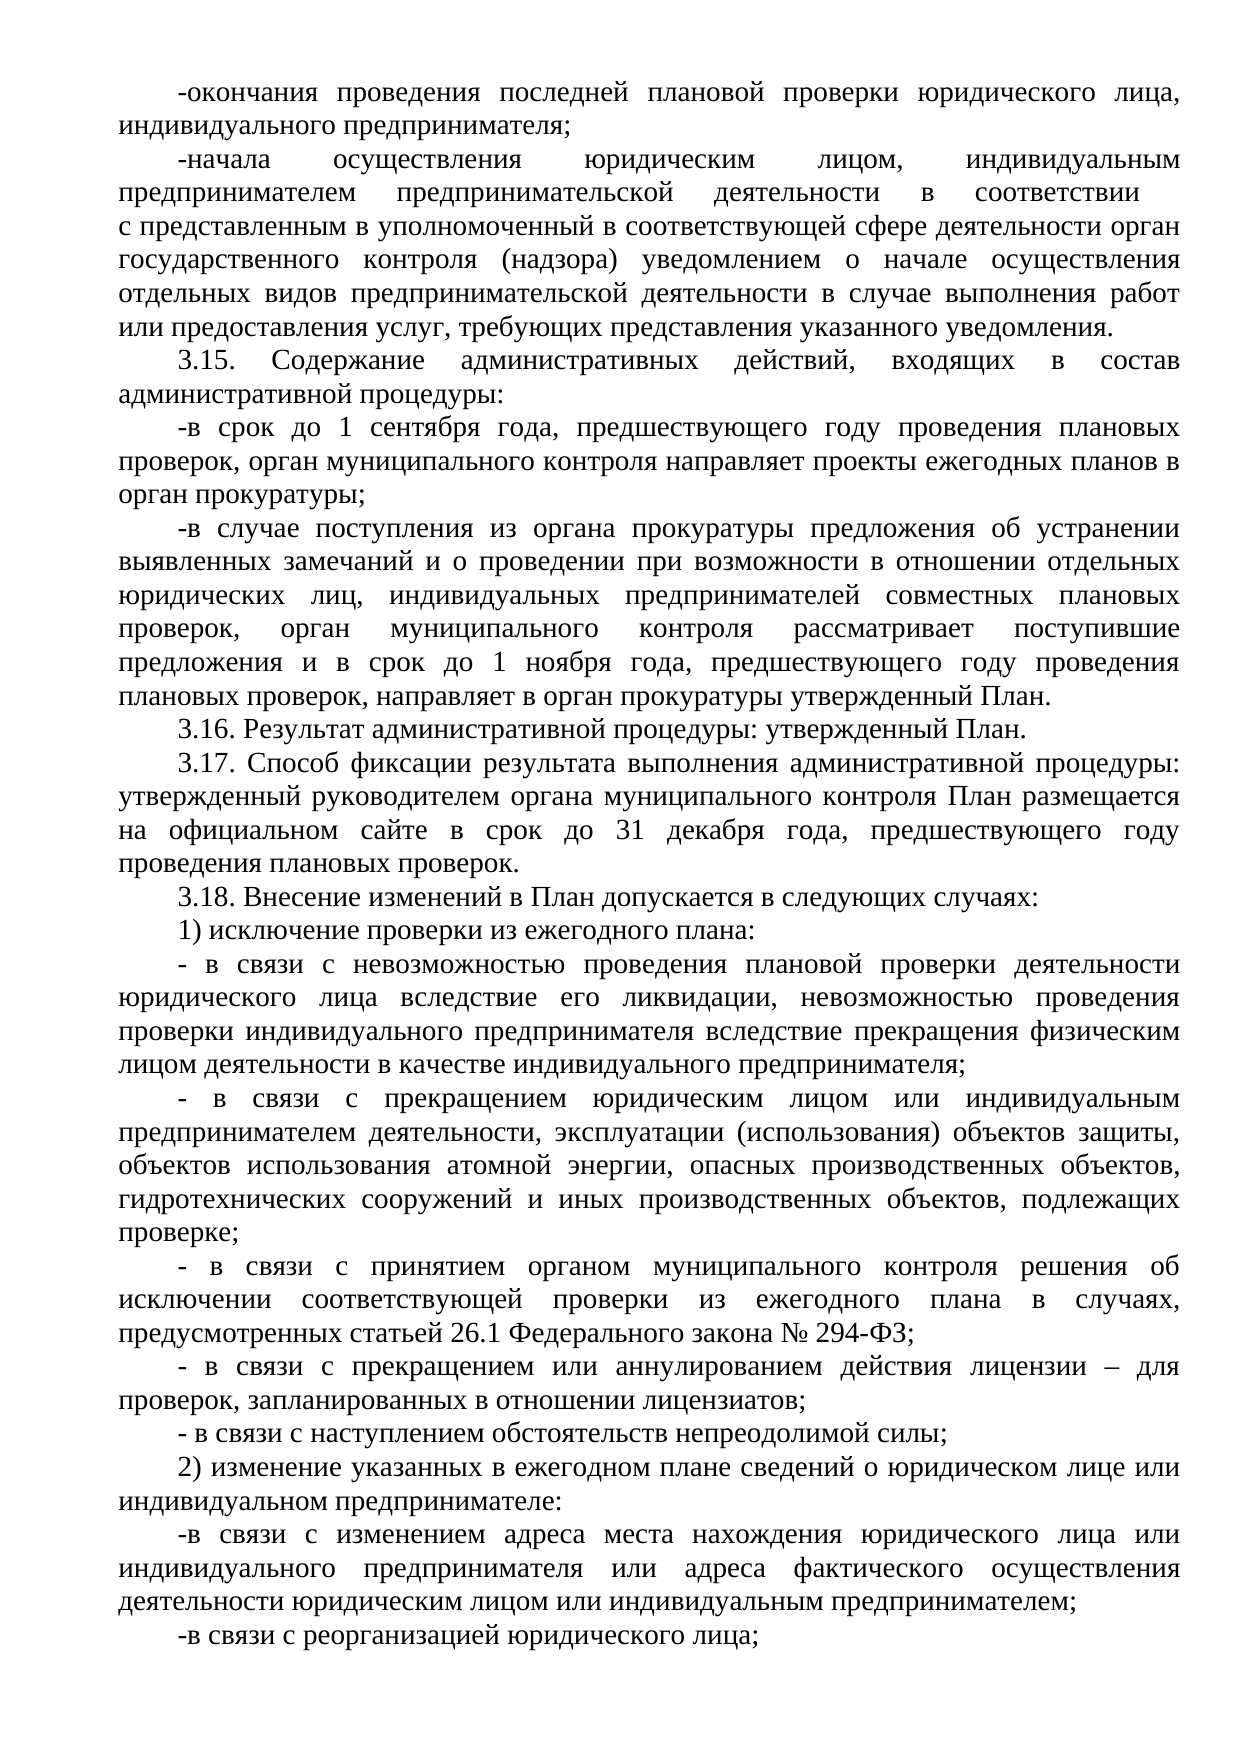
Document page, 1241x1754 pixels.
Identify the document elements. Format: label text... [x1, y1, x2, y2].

text - в связи с прекращением юридическим лицом или индивидуальным предпринимателем деятельности, эксплуатации (использования) объектов защиты, объектов использования атомной энергии, опасных производственных объектов, гидротехнических сооружений и иных производственных объектов, подлежащих проверке; [118, 1080, 1181, 1248]
text 2) изменение указанных в ежегодном плане сведений о юридическом лице или индивидуальном предпринимателе: [118, 1449, 1181, 1516]
text - в связи с наступлением обстоятельств непреодолимой силы; [118, 1416, 1181, 1449]
text 3.15. Содержание административных действий, входящих в состав административной процедуры: [118, 342, 1181, 409]
text -в связи с изменением адреса места нахождения юридического лица или индивидуального предпринимателя или адреса фактического осуществления деятельности юридическим лицом или индивидуальным предпринимателем; [118, 1516, 1181, 1617]
text -в связи с реорганизацией юридического лица; [118, 1617, 1181, 1650]
text -начала осуществления юридическим лицом, индивидуальным предпринимателем предпринимательской деятельности в соответствии с представленным в уполномоченный в соответствующей сфере деятельности орган государственного контроля (надзора) уведомлением о начале осуществления отдельных видов предпринимательской деятельности в случае выполнения работ или предоставления услуг, требующих представления указанного уведомления. [118, 141, 1181, 342]
text 3.16. Результат административной процедуры: утвержденный План. [118, 711, 1181, 745]
text - в связи с невозможностью проведения плановой проверки деятельности юридического лица вследствие его ликвидации, невозможностью проведения проверки индивидуального предпринимателя вследствие прекращения физическим лицом деятельности в качестве индивидуального предпринимателя; [118, 946, 1181, 1080]
text - в связи с принятием органом муниципального контроля решения об исключении соответствующей проверки из ежегодного плана в случаях, предусмотренных статьей 26.1 Федерального закона № 294-ФЗ; [118, 1248, 1181, 1348]
text -в случае поступления из органа прокуратуры предложения об устранении выявленных замечаний и о проведении при возможности в отношении отдельных юридических лиц, индивидуальных предпринимателей совместных плановых проверок, орган муниципального контроля рассматривает поступившие предложения и в срок до 1 ноября года, предшествующего году проведения плановых проверок, направляет в орган прокуратуры утвержденный План. [118, 510, 1181, 711]
text 1) исключение проверки из ежегодного плана: [118, 912, 1181, 946]
text -окончания проведения последней плановой проверки юридического лица, индивидуального предпринимателя; [118, 74, 1181, 141]
text -в срок до 1 сентября года, предшествующего году проведения плановых проверок, орган муниципального контроля направляет проекты ежегодных планов в орган прокуратуры; [118, 409, 1181, 510]
text - в связи с прекращением или аннулированием действия лицензии – для проверок, запланированных в отношении лицензиатов; [118, 1348, 1181, 1416]
text 3.17. Способ фиксации результата выполнения административной процедуры: утвержденный руководителем органа муниципального контроля План размещается на официальном сайте в срок до 31 декабря года, предшествующего году проведения плановых проверок. [118, 745, 1181, 879]
text 3.18. Внесение изменений в План допускается в следующих случаях: [118, 879, 1181, 912]
